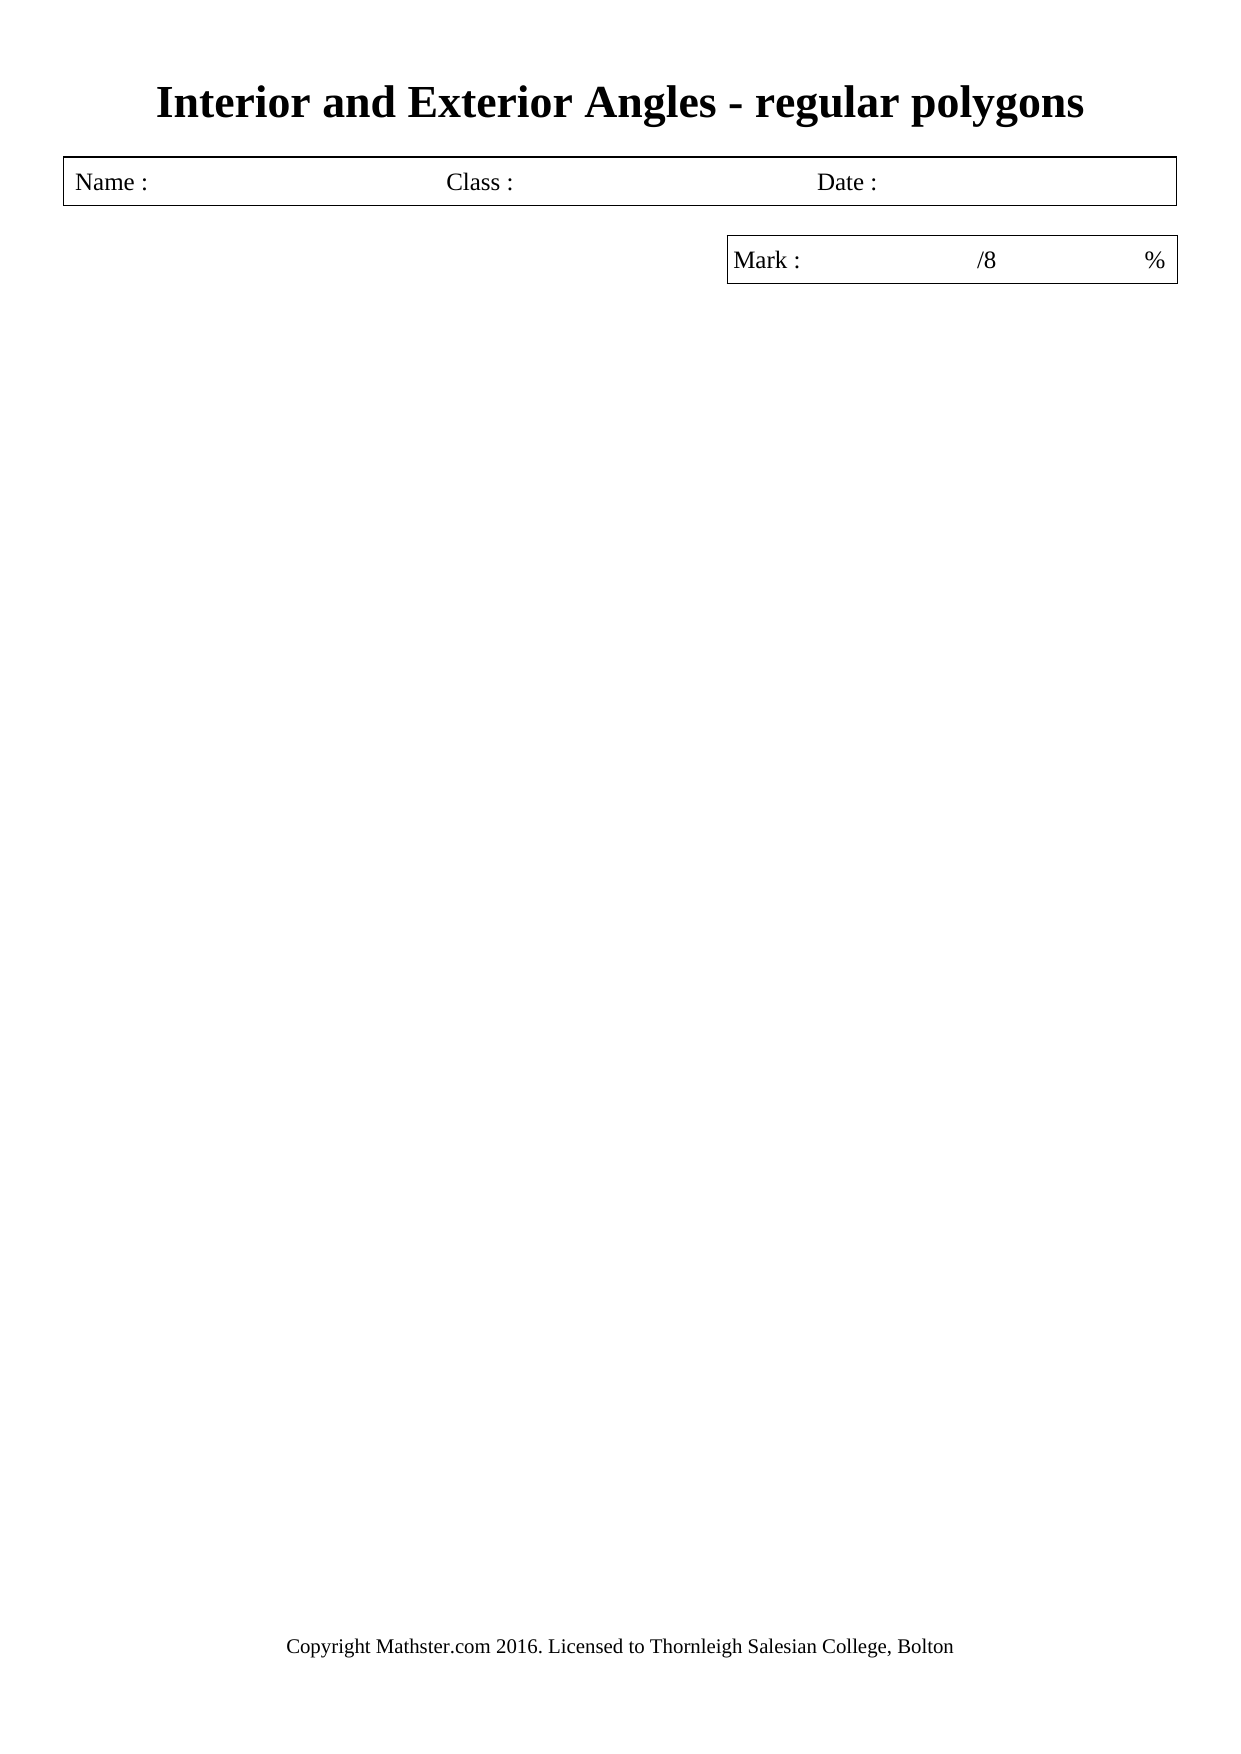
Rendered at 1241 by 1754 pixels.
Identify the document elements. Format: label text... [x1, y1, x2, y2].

text Interior and Exterior Angles - regular polygons [75, 75, 1165, 128]
table_header /8 [915, 236, 1064, 283]
table_header Mark : [728, 236, 914, 283]
table_header % [1065, 236, 1177, 283]
table_header Date : [806, 158, 1176, 205]
table_header Name : [64, 158, 435, 205]
table_header Class : [435, 158, 806, 205]
